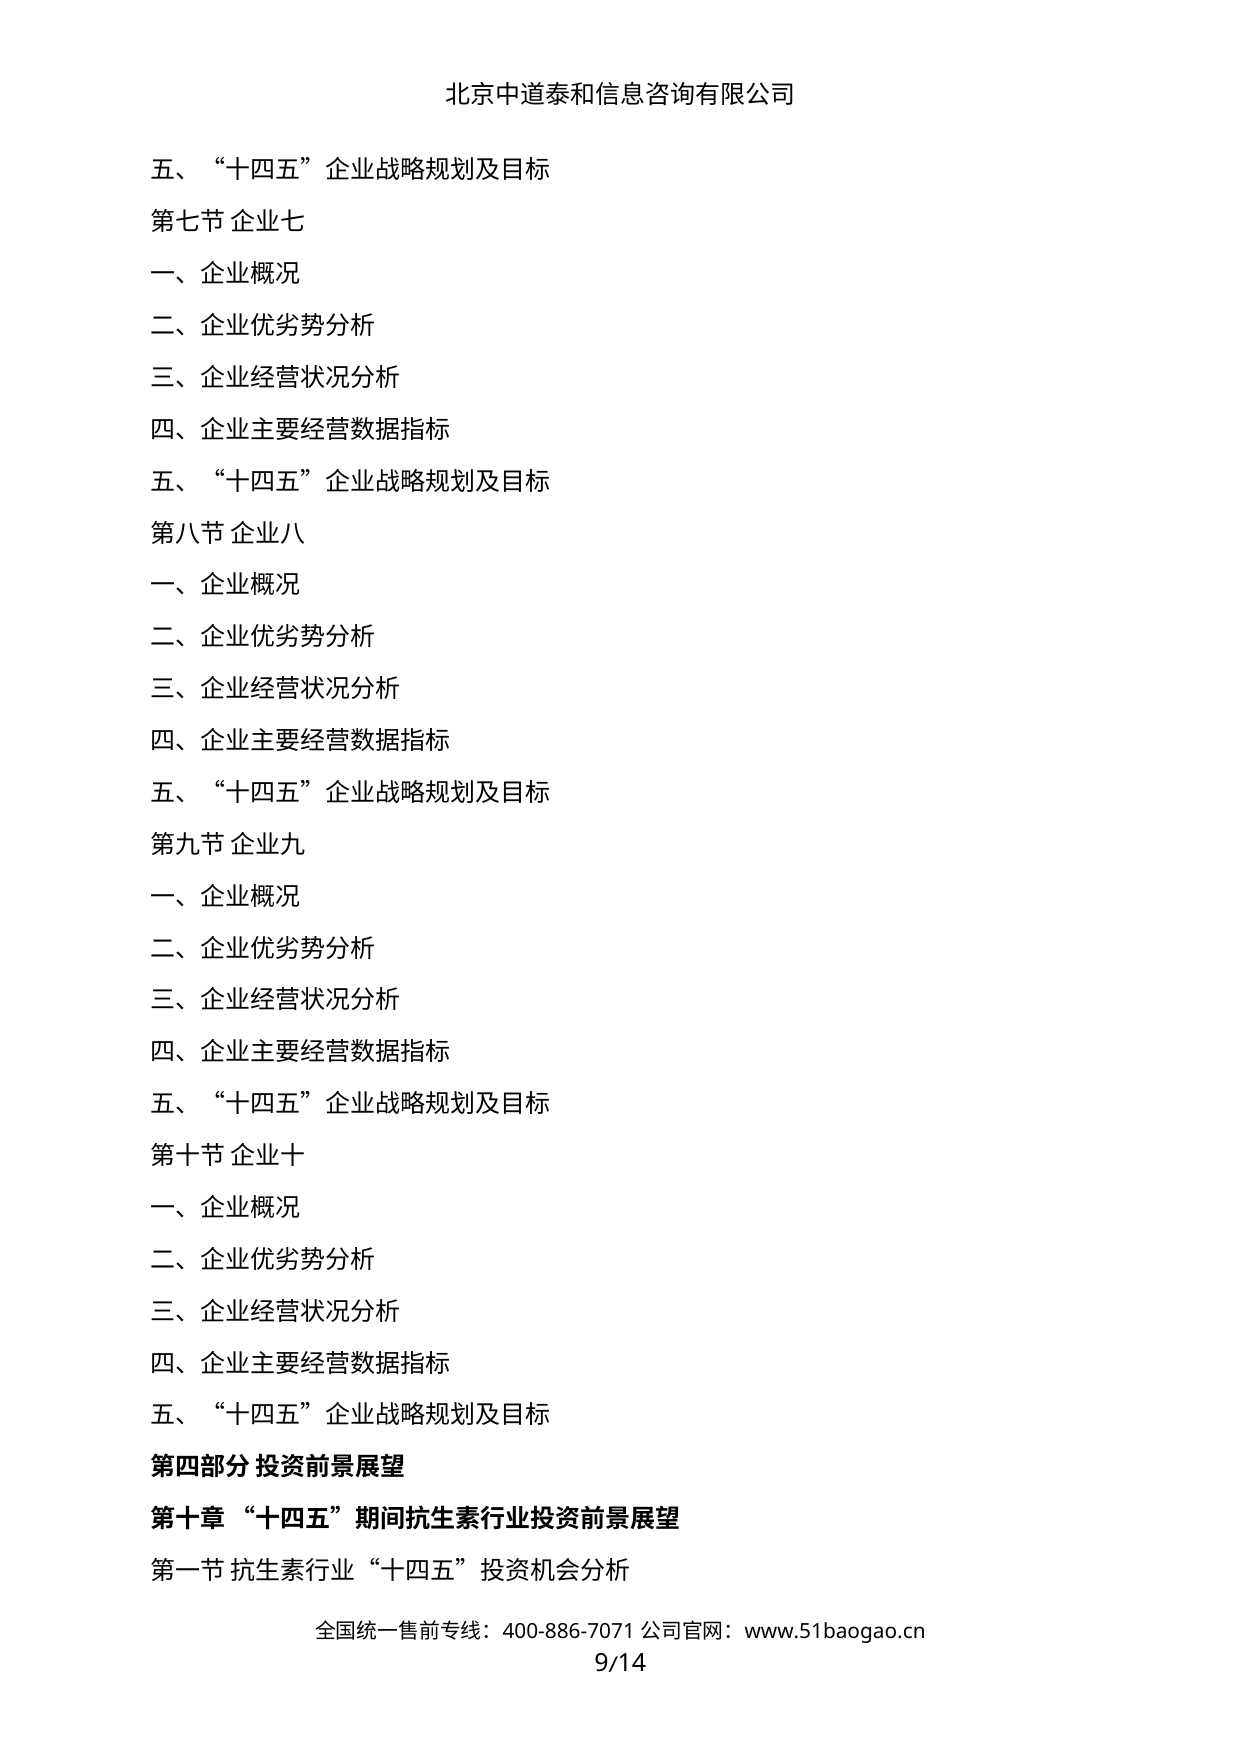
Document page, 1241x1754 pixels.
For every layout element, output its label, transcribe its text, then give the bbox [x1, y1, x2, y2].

text 四、企业主要经营数据指标 [150, 409, 1090, 446]
text 一、企业概况 [150, 876, 1090, 912]
text 二、企业优劣势分析 [150, 928, 1090, 964]
text 第十章 “十四五”期间抗生素行业投资前景展望 [150, 1499, 1090, 1535]
text 四、企业主要经营数据指标 [150, 1032, 1090, 1068]
text 一、企业概况 [150, 1187, 1090, 1224]
text 五、“十四五”企业战略规划及目标 [150, 1084, 1090, 1120]
text 第四部分 投资前景展望 [150, 1447, 1090, 1483]
text 五、“十四五”企业战略规划及目标 [150, 1395, 1090, 1431]
text 一、企业概况 [150, 254, 1090, 290]
text 第十节 企业十 [150, 1136, 1090, 1172]
text 三、企业经营状况分析 [150, 357, 1090, 394]
text 二、企业优劣势分析 [150, 306, 1090, 342]
text 第一节 抗生素行业“十四五”投资机会分析 [150, 1551, 1090, 1587]
text 四、企业主要经营数据指标 [150, 721, 1090, 757]
text 五、“十四五”企业战略规划及目标 [150, 150, 1090, 186]
text 三、企业经营状况分析 [150, 1291, 1090, 1327]
text 第七节 企业七 [150, 202, 1090, 238]
text 第八节 企业八 [150, 513, 1090, 549]
text 二、企业优劣势分析 [150, 617, 1090, 653]
text 二、企业优劣势分析 [150, 1239, 1090, 1276]
text 一、企业概况 [150, 565, 1090, 601]
text 第九节 企业九 [150, 824, 1090, 861]
text 三、企业经营状况分析 [150, 669, 1090, 705]
text 四、企业主要经营数据指标 [150, 1343, 1090, 1379]
text 五、“十四五”企业战略规划及目标 [150, 772, 1090, 809]
text 三、企业经营状况分析 [150, 980, 1090, 1016]
text 五、“十四五”企业战略规划及目标 [150, 461, 1090, 497]
